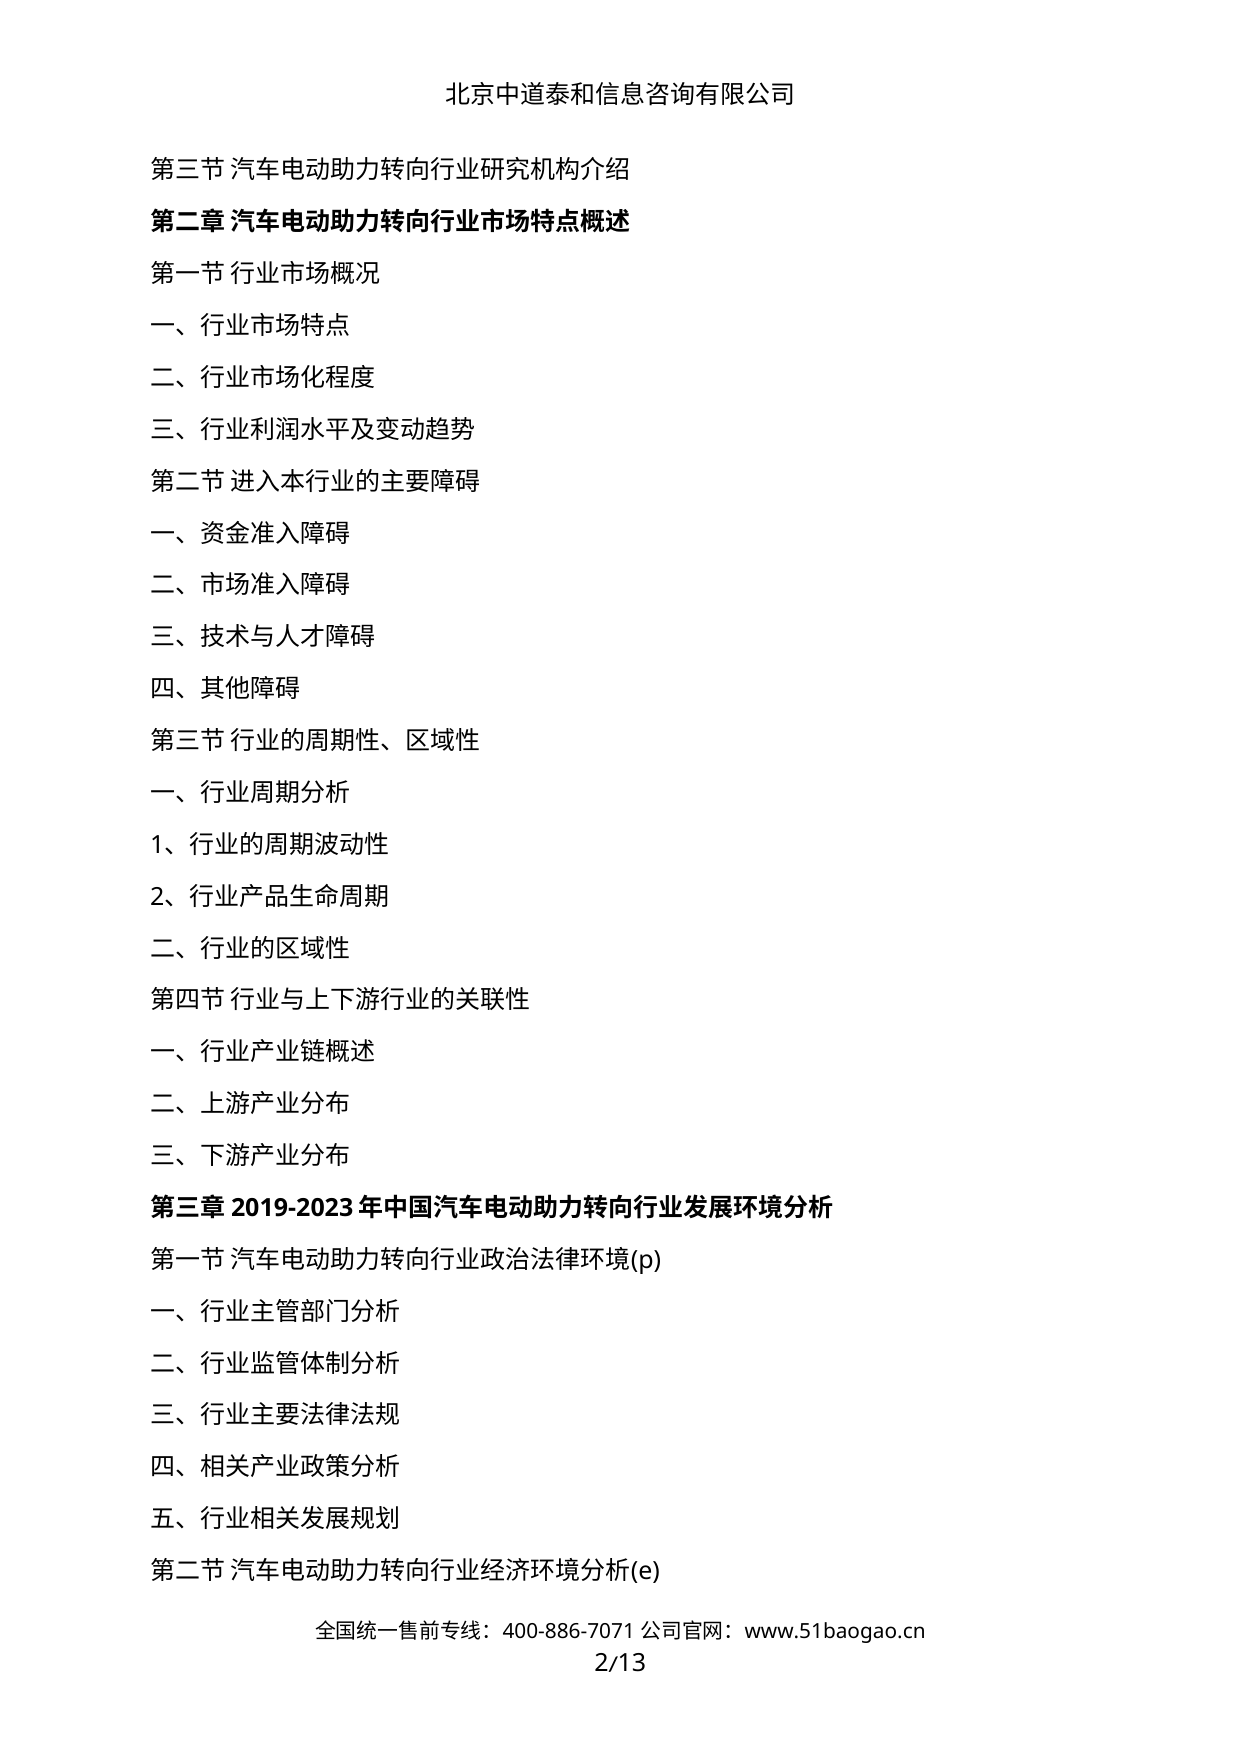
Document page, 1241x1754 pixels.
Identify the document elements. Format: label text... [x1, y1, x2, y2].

text 一、资金准入障碍 [150, 513, 1090, 549]
text 四、其他障碍 [150, 669, 1090, 705]
text 三、行业利润水平及变动趋势 [150, 409, 1090, 446]
text 第二节 汽车电动助力转向行业经济环境分析(e) [150, 1551, 1090, 1587]
text 一、行业产业链概述 [150, 1032, 1090, 1068]
text 三、行业主要法律法规 [150, 1395, 1090, 1431]
text 二、行业市场化程度 [150, 357, 1090, 394]
text 第四节 行业与上下游行业的关联性 [150, 980, 1090, 1016]
text 第三节 行业的周期性、区域性 [150, 721, 1090, 757]
text 三、下游产业分布 [150, 1136, 1090, 1172]
text 第二节 进入本行业的主要障碍 [150, 461, 1090, 497]
text 第二章 汽车电动助力转向行业市场特点概述 [150, 202, 1090, 238]
text 2、行业产品生命周期 [150, 876, 1090, 912]
text 第一节 汽车电动助力转向行业政治法律环境(p) [150, 1239, 1090, 1276]
text 五、行业相关发展规划 [150, 1499, 1090, 1535]
text 第一节 行业市场概况 [150, 254, 1090, 290]
text 二、行业监管体制分析 [150, 1343, 1090, 1379]
text 一、行业主管部门分析 [150, 1291, 1090, 1327]
text 一、行业周期分析 [150, 772, 1090, 809]
text 1、行业的周期波动性 [150, 824, 1090, 861]
text 一、行业市场特点 [150, 306, 1090, 342]
text 三、技术与人才障碍 [150, 617, 1090, 653]
text 四、相关产业政策分析 [150, 1447, 1090, 1483]
text 第三章 2019-2023年中国汽车电动助力转向行业发展环境分析 [150, 1187, 1090, 1224]
text 二、行业的区域性 [150, 928, 1090, 964]
text 二、上游产业分布 [150, 1084, 1090, 1120]
text 二、市场准入障碍 [150, 565, 1090, 601]
text 第三节 汽车电动助力转向行业研究机构介绍 [150, 150, 1090, 186]
